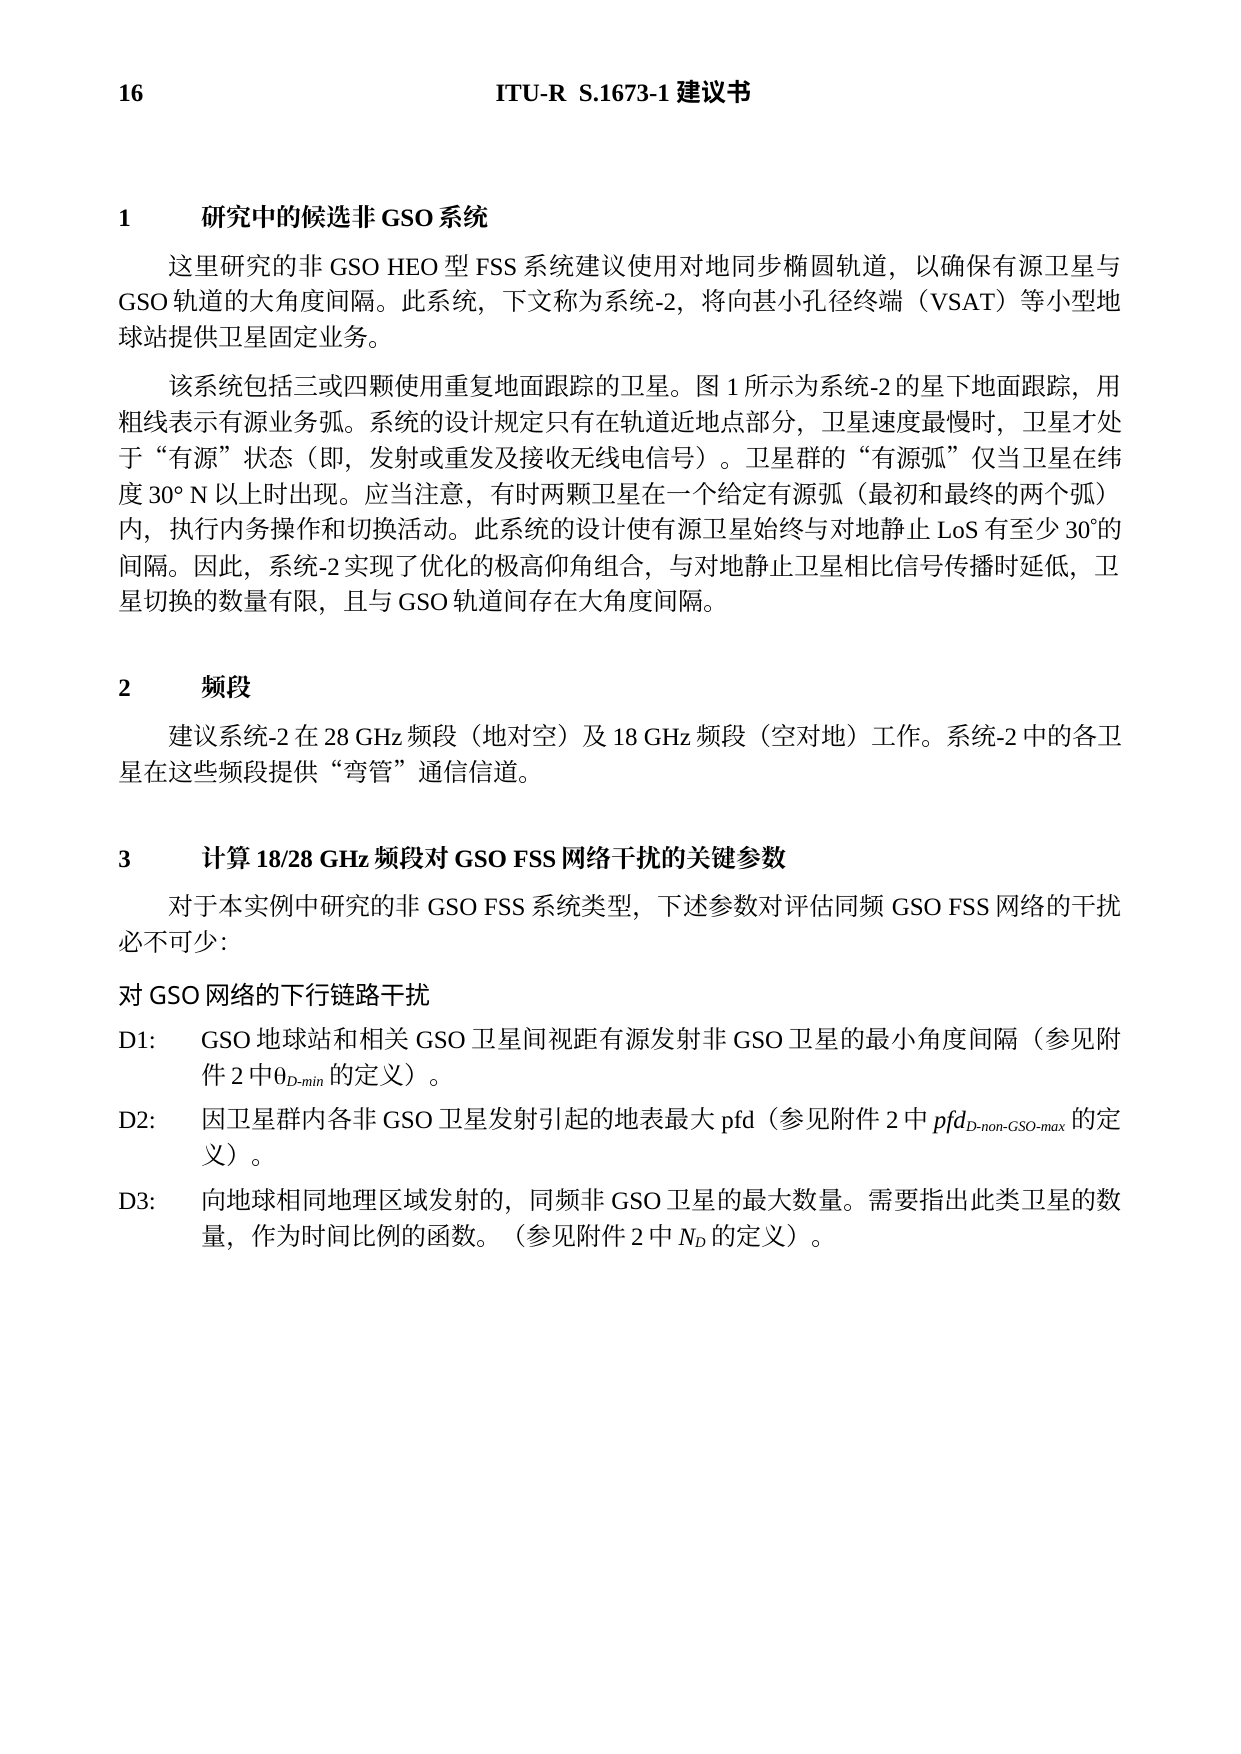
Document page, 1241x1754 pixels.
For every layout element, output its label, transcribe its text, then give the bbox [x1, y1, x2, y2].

subtitle 2 频段 [118, 668, 1122, 704]
subtitle 3 计算18/28 GHz频段对GSO FSS网络干扰的关键参数 [118, 838, 1122, 874]
text D3: 向地球相同地理区域发射的，同频非GSO卫星的最大数量。需要指出此类卫星的数量，作为时间比例的函数。（参见附件2中ND 的定义）。 [118, 1180, 1122, 1252]
text 这里研究的非GSO HEO型FSS系统建议使用对地同步椭圆轨道，以确保有源卫星与GSO轨道的大角度间隔。此系统，下文称为系统-2，将向甚小孔径终端（VSAT）等小型地球站提供卫星固定业务。 [118, 246, 1122, 354]
text D2: 因卫星群内各非GSO卫星发射引起的地表最大pfd（参见附件2中pfdD-non-GSO-max 的定义）。 [118, 1100, 1122, 1172]
text 对于本实例中研究的非GSO FSS系统类型，下述参数对评估同频GSO FSS网络的干扰必不可少： [118, 887, 1122, 959]
subtitle 对 GSO网络的下行链路干扰 [118, 975, 1122, 1012]
text 建议系统-2在28 GHz频段（地对空）及18 GHz频段（空对地）工作。系统-2中的各卫星在这些频段提供“弯管”通信信道。 [118, 716, 1122, 788]
text D1: GSO地球站和相关GSO卫星间视距有源发射非GSO卫星的最小角度间隔（参见附件2中D-min 的定义）。 [118, 1020, 1122, 1092]
subtitle 1 研究中的候选非GSO系统 [118, 198, 1122, 234]
text 该系统包括三或四颗使用重复地面跟踪的卫星。图1所示为系统-2的星下地面跟踪，用粗线表示有源业务弧。系统的设计规定只有在轨道近地点部分，卫星速度最慢时，卫星才处于“有源”状态（即，发射或重发及接收无线电信号）。卫星群的“有源弧”仅当卫星在纬度30° N以上时出现。应当注意，有时两颗卫星在一个给定有源弧（最初和最终的两个弧）内，执行内务操作和切换活动。此系统的设计使有源卫星始终与对地静止LoS有至少30的间隔。因此，系统-2实现了优化的极高仰角组合，与对地静止卫星相比信号传播时延低，卫星切换的数量有限，且与GSO轨道间存在大角度间隔。 [118, 366, 1122, 618]
